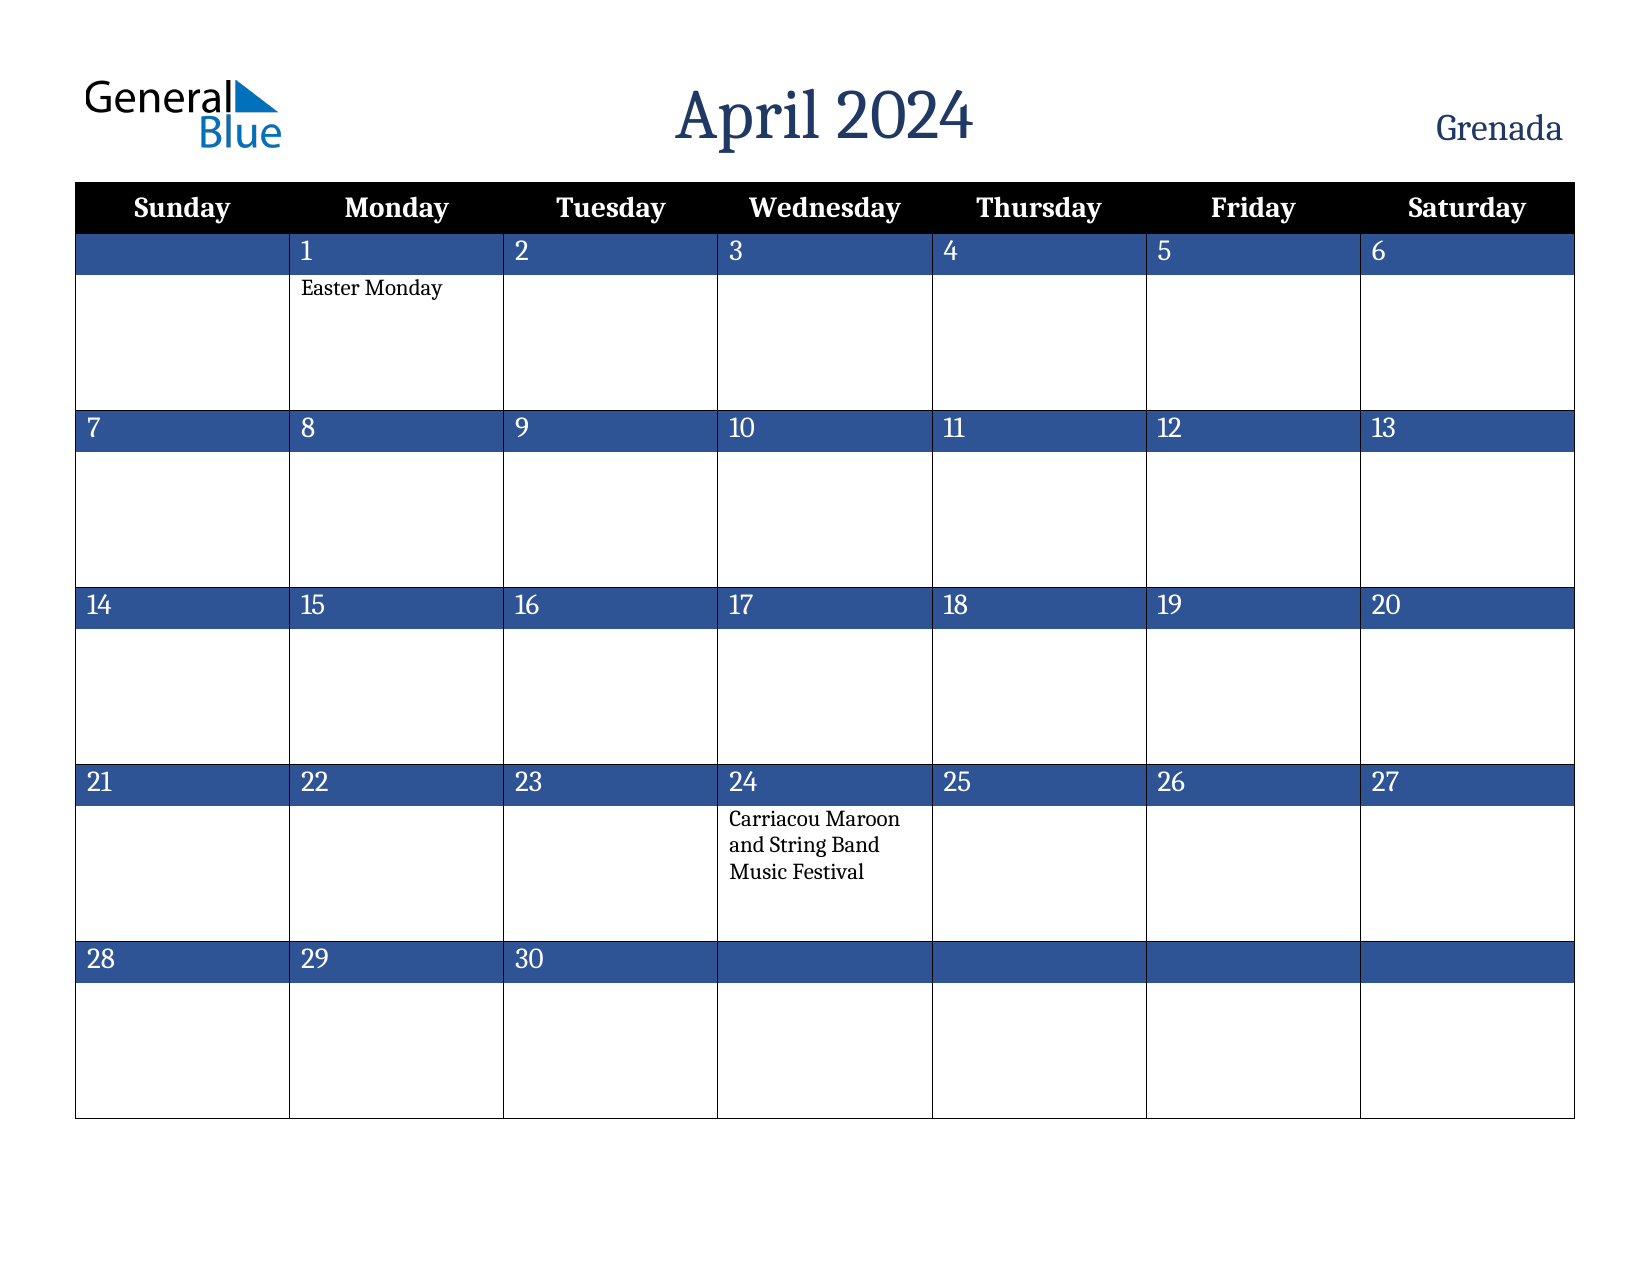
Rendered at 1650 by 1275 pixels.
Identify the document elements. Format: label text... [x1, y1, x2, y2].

table_cell [290, 629, 503, 764]
table_cell [504, 452, 717, 587]
table_cell [1147, 452, 1360, 587]
table_cell 26 [1147, 765, 1360, 806]
table_cell 6 [1361, 234, 1574, 275]
table_cell 27 [1361, 765, 1574, 806]
table_cell [504, 275, 717, 410]
table_cell 11 [933, 411, 1146, 452]
table_cell 2 [504, 234, 717, 275]
table_cell 13 [1361, 411, 1574, 452]
table_cell 23 [504, 765, 717, 806]
table_cell [1361, 275, 1574, 410]
table_cell [76, 806, 289, 941]
table_cell 28 [76, 942, 289, 983]
table_cell Wednesday [718, 183, 932, 233]
table_cell 19 [1147, 588, 1360, 629]
table_cell [1147, 806, 1360, 941]
table_cell [1361, 983, 1574, 1118]
table_cell Friday [1147, 183, 1360, 233]
table_cell [1361, 629, 1574, 764]
table_cell [76, 629, 289, 764]
table_cell [1147, 983, 1360, 1118]
table_cell 4 [933, 234, 1146, 275]
table_cell Easter Monday [290, 275, 503, 410]
table_cell Thursday [933, 183, 1146, 233]
table_cell [718, 452, 932, 587]
table_cell 17 [718, 588, 932, 629]
table_cell [504, 629, 717, 764]
table_cell [1147, 942, 1360, 983]
table_cell [504, 983, 717, 1118]
table_cell Monday [290, 183, 503, 233]
table_cell [933, 806, 1146, 941]
table_cell 15 [290, 588, 503, 629]
table_cell 10 [718, 411, 932, 452]
table_cell Tuesday [504, 183, 717, 233]
picture [86, 80, 281, 148]
table_cell [1147, 629, 1360, 764]
table_cell [76, 275, 289, 410]
table_cell 24 [718, 765, 932, 806]
table_cell 30 [504, 942, 717, 983]
table_cell [290, 452, 503, 587]
table_cell Saturday [1361, 183, 1574, 233]
table_cell [718, 629, 932, 764]
table_cell [290, 983, 503, 1118]
table_cell [76, 452, 289, 587]
table_cell [1147, 275, 1360, 410]
table_cell [1361, 806, 1574, 941]
table_cell 29 [290, 942, 503, 983]
table_cell 8 [290, 411, 503, 452]
table_header Grenada [1146, 75, 1574, 182]
table_cell [933, 452, 1146, 587]
table_cell [1361, 452, 1574, 587]
table_header April 2024 [504, 75, 1146, 182]
table_cell 12 [1147, 411, 1360, 452]
table_cell 5 [1147, 234, 1360, 275]
table_cell [718, 275, 932, 410]
table_cell Sunday [76, 183, 289, 233]
table_cell [76, 234, 289, 275]
table_cell Carriacou Maroon and String Band Music Festival [718, 806, 932, 941]
table_cell [933, 942, 1146, 983]
table_cell [76, 983, 289, 1118]
table_cell 7 [76, 411, 289, 452]
table_cell 14 [76, 588, 289, 629]
table_cell [933, 629, 1146, 764]
table_cell 1 [290, 234, 503, 275]
table_cell 20 [1361, 588, 1574, 629]
table_cell 18 [933, 588, 1146, 629]
table_cell [504, 806, 717, 941]
table_cell [290, 806, 503, 941]
table_header [76, 75, 503, 182]
table_cell 3 [718, 234, 932, 275]
table_cell 25 [933, 765, 1146, 806]
table_cell [933, 983, 1146, 1118]
table_cell [1361, 942, 1574, 983]
table_cell 22 [290, 765, 503, 806]
table_cell [718, 983, 932, 1118]
table_cell 16 [504, 588, 717, 629]
table_cell [718, 942, 932, 983]
table_cell [933, 275, 1146, 410]
table_cell 21 [76, 765, 289, 806]
table_cell 9 [504, 411, 717, 452]
